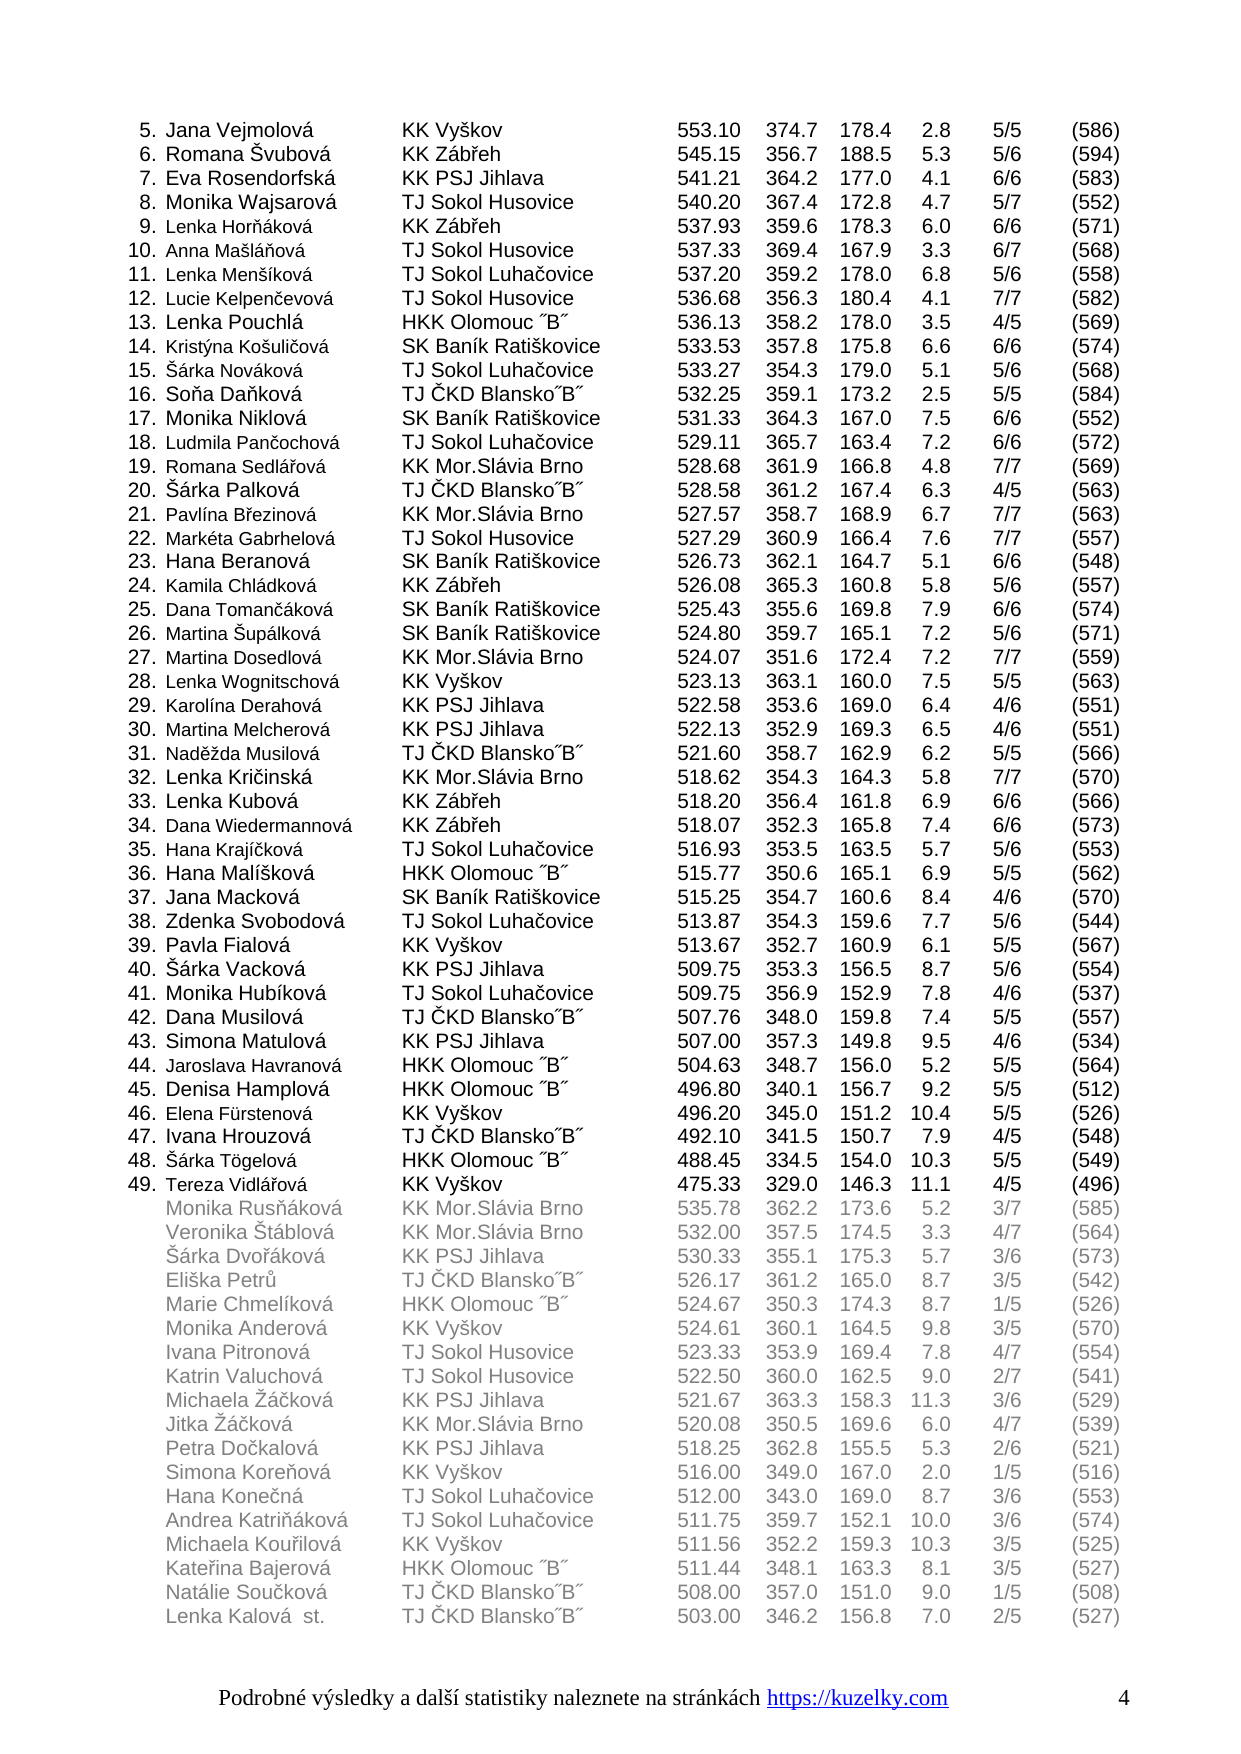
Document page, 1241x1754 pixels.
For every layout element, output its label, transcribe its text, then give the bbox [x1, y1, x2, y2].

text 17. Monika Niklová SK Baník Ratiškovice 531.33 364.3 167.0 7.5 6/6 (552) [106, 406, 1134, 429]
text 9. Lenka Horňáková KK Zábřeh 537.93 359.6 178.3 6.0 6/6 (571) [106, 214, 1134, 238]
text 14. Kristýna Košuličová SK Baník Ratiškovice 533.53 357.8 175.8 6.6 6/6 (574) [106, 334, 1134, 358]
text 47. Ivana Hrouzová TJ ČKD Blansko˝B˝ 492.10 341.5 150.7 7.9 4/5 (548) [106, 1124, 1134, 1148]
text Šárka Dvořáková KK PSJ Jihlava 530.33 355.1 175.3 5.7 3/6 (573) [106, 1244, 1134, 1268]
text 49. Tereza Vidlářová KK Vyškov 475.33 329.0 146.3 11.1 4/5 (496) [106, 1172, 1134, 1196]
text 36. Hana Malíšková HKK Olomouc ˝B˝ 515.77 350.6 165.1 6.9 5/5 (562) [106, 861, 1134, 885]
text 22. Markéta Gabrhelová TJ Sokol Husovice 527.29 360.9 166.4 7.6 7/7 (557) [106, 525, 1134, 549]
text 40. Šárka Vacková KK PSJ Jihlava 509.75 353.3 156.5 8.7 5/6 (554) [106, 957, 1134, 981]
text Monika Anderová KK Vyškov 524.61 360.1 164.5 9.8 3/5 (570) [106, 1316, 1134, 1340]
text Michaela Žáčková KK PSJ Jihlava 521.67 363.3 158.3 11.3 3/6 (529) [106, 1388, 1134, 1412]
text 24. Kamila Chládková KK Zábřeh 526.08 365.3 160.8 5.8 5/6 (557) [106, 573, 1134, 597]
text Marie Chmelíková HKK Olomouc ˝B˝ 524.67 350.3 174.3 8.7 1/5 (526) [106, 1292, 1134, 1316]
text 44. Jaroslava Havranová HKK Olomouc ˝B˝ 504.63 348.7 156.0 5.2 5/5 (564) [106, 1052, 1134, 1076]
text Monika Rusňáková KK Mor.Slávia Brno 535.78 362.2 173.6 5.2 3/7 (585) [106, 1196, 1134, 1220]
text 28. Lenka Wognitschová KK Vyškov 523.13 363.1 160.0 7.5 5/5 (563) [106, 669, 1134, 693]
text 18. Ludmila Pančochová TJ Sokol Luhačovice 529.11 365.7 163.4 7.2 6/6 (572) [106, 429, 1134, 453]
text Katrin Valuchová TJ Sokol Husovice 522.50 360.0 162.5 9.0 2/7 (541) [106, 1364, 1134, 1388]
text 20. Šárka Palková TJ ČKD Blansko˝B˝ 528.58 361.2 167.4 6.3 4/5 (563) [106, 477, 1134, 501]
text 26. Martina Šupálková SK Baník Ratiškovice 524.80 359.7 165.1 7.2 5/6 (571) [106, 621, 1134, 645]
text 46. Elena Fürstenová KK Vyškov 496.20 345.0 151.2 10.4 5/5 (526) [106, 1100, 1134, 1124]
text 41. Monika Hubíková TJ Sokol Luhačovice 509.75 356.9 152.9 7.8 4/6 (537) [106, 981, 1134, 1004]
text 5. Jana Vejmolová KK Vyškov 553.10 374.7 178.4 2.8 5/5 (586) [106, 118, 1134, 142]
text 21. Pavlína Březinová KK Mor.Slávia Brno 527.57 358.7 168.9 6.7 7/7 (563) [106, 501, 1134, 525]
text 15. Šárka Nováková TJ Sokol Luhačovice 533.27 354.3 179.0 5.1 5/6 (568) [106, 358, 1134, 382]
text 38. Zdenka Svobodová TJ Sokol Luhačovice 513.87 354.3 159.6 7.7 5/6 (544) [106, 909, 1134, 933]
text 39. Pavla Fialová KK Vyškov 513.67 352.7 160.9 6.1 5/5 (567) [106, 933, 1134, 957]
text 7. Eva Rosendorfská KK PSJ Jihlava 541.21 364.2 177.0 4.1 6/6 (583) [106, 166, 1134, 190]
text Hana Konečná TJ Sokol Luhačovice 512.00 343.0 169.0 8.7 3/6 (553) [106, 1484, 1134, 1508]
text 25. Dana Tomančáková SK Baník Ratiškovice 525.43 355.6 169.8 7.9 6/6 (574) [106, 597, 1134, 621]
text Natálie Součková TJ ČKD Blansko˝B˝ 508.00 357.0 151.0 9.0 1/5 (508) [106, 1579, 1134, 1603]
text 13. Lenka Pouchlá HKK Olomouc ˝B˝ 536.13 358.2 178.0 3.5 4/5 (569) [106, 310, 1134, 334]
text 6. Romana Švubová KK Zábřeh 545.15 356.7 188.5 5.3 5/6 (594) [106, 142, 1134, 166]
text 8. Monika Wajsarová TJ Sokol Husovice 540.20 367.4 172.8 4.7 5/7 (552) [106, 190, 1134, 214]
text 11. Lenka Menšíková TJ Sokol Luhačovice 537.20 359.2 178.0 6.8 5/6 (558) [106, 262, 1134, 286]
text Jitka Žáčková KK Mor.Slávia Brno 520.08 350.5 169.6 6.0 4/7 (539) [106, 1412, 1134, 1436]
text Ivana Pitronová TJ Sokol Husovice 523.33 353.9 169.4 7.8 4/7 (554) [106, 1340, 1134, 1364]
text Andrea Katriňáková TJ Sokol Luhačovice 511.75 359.7 152.1 10.0 3/6 (574) [106, 1508, 1134, 1532]
text 12. Lucie Kelpenčevová TJ Sokol Husovice 536.68 356.3 180.4 4.1 7/7 (582) [106, 286, 1134, 310]
text 42. Dana Musilová TJ ČKD Blansko˝B˝ 507.76 348.0 159.8 7.4 5/5 (557) [106, 1004, 1134, 1028]
text Veronika Štáblová KK Mor.Slávia Brno 532.00 357.5 174.5 3.3 4/7 (564) [106, 1220, 1134, 1244]
text 31. Naděžda Musilová TJ ČKD Blansko˝B˝ 521.60 358.7 162.9 6.2 5/5 (566) [106, 741, 1134, 765]
text 27. Martina Dosedlová KK Mor.Slávia Brno 524.07 351.6 172.4 7.2 7/7 (559) [106, 645, 1134, 669]
text 45. Denisa Hamplová HKK Olomouc ˝B˝ 496.80 340.1 156.7 9.2 5/5 (512) [106, 1076, 1134, 1100]
text 19. Romana Sedlářová KK Mor.Slávia Brno 528.68 361.9 166.8 4.8 7/7 (569) [106, 453, 1134, 477]
text Kateřina Bajerová HKK Olomouc ˝B˝ 511.44 348.1 163.3 8.1 3/5 (527) [106, 1556, 1134, 1579]
text 48. Šárka Tögelová HKK Olomouc ˝B˝ 488.45 334.5 154.0 10.3 5/5 (549) [106, 1148, 1134, 1172]
text 30. Martina Melcherová KK PSJ Jihlava 522.13 352.9 169.3 6.5 4/6 (551) [106, 717, 1134, 741]
text 29. Karolína Derahová KK PSJ Jihlava 522.58 353.6 169.0 6.4 4/6 (551) [106, 693, 1134, 717]
text Petra Dočkalová KK PSJ Jihlava 518.25 362.8 155.5 5.3 2/6 (521) [106, 1436, 1134, 1460]
text 37. Jana Macková SK Baník Ratiškovice 515.25 354.7 160.6 8.4 4/6 (570) [106, 885, 1134, 909]
text 35. Hana Krajíčková TJ Sokol Luhačovice 516.93 353.5 163.5 5.7 5/6 (553) [106, 837, 1134, 861]
text 34. Dana Wiedermannová KK Zábřeh 518.07 352.3 165.8 7.4 6/6 (573) [106, 813, 1134, 837]
text 16. Soňa Daňková TJ ČKD Blansko˝B˝ 532.25 359.1 173.2 2.5 5/5 (584) [106, 382, 1134, 406]
text 10. Anna Mašláňová TJ Sokol Husovice 537.33 369.4 167.9 3.3 6/7 (568) [106, 238, 1134, 262]
text 33. Lenka Kubová KK Zábřeh 518.20 356.4 161.8 6.9 6/6 (566) [106, 789, 1134, 813]
text Eliška Petrů TJ ČKD Blansko˝B˝ 526.17 361.2 165.0 8.7 3/5 (542) [106, 1268, 1134, 1292]
text Simona Koreňová KK Vyškov 516.00 349.0 167.0 2.0 1/5 (516) [106, 1460, 1134, 1484]
text Michaela Kouřilová KK Vyškov 511.56 352.2 159.3 10.3 3/5 (525) [106, 1532, 1134, 1556]
text 32. Lenka Kričinská KK Mor.Slávia Brno 518.62 354.3 164.3 5.8 7/7 (570) [106, 765, 1134, 789]
text 23. Hana Beranová SK Baník Ratiškovice 526.73 362.1 164.7 5.1 6/6 (548) [106, 549, 1134, 573]
text 43. Simona Matulová KK PSJ Jihlava 507.00 357.3 149.8 9.5 4/6 (534) [106, 1028, 1134, 1052]
text Lenka Kalová st. TJ ČKD Blansko˝B˝ 503.00 346.2 156.8 7.0 2/5 (527) [106, 1603, 1134, 1627]
